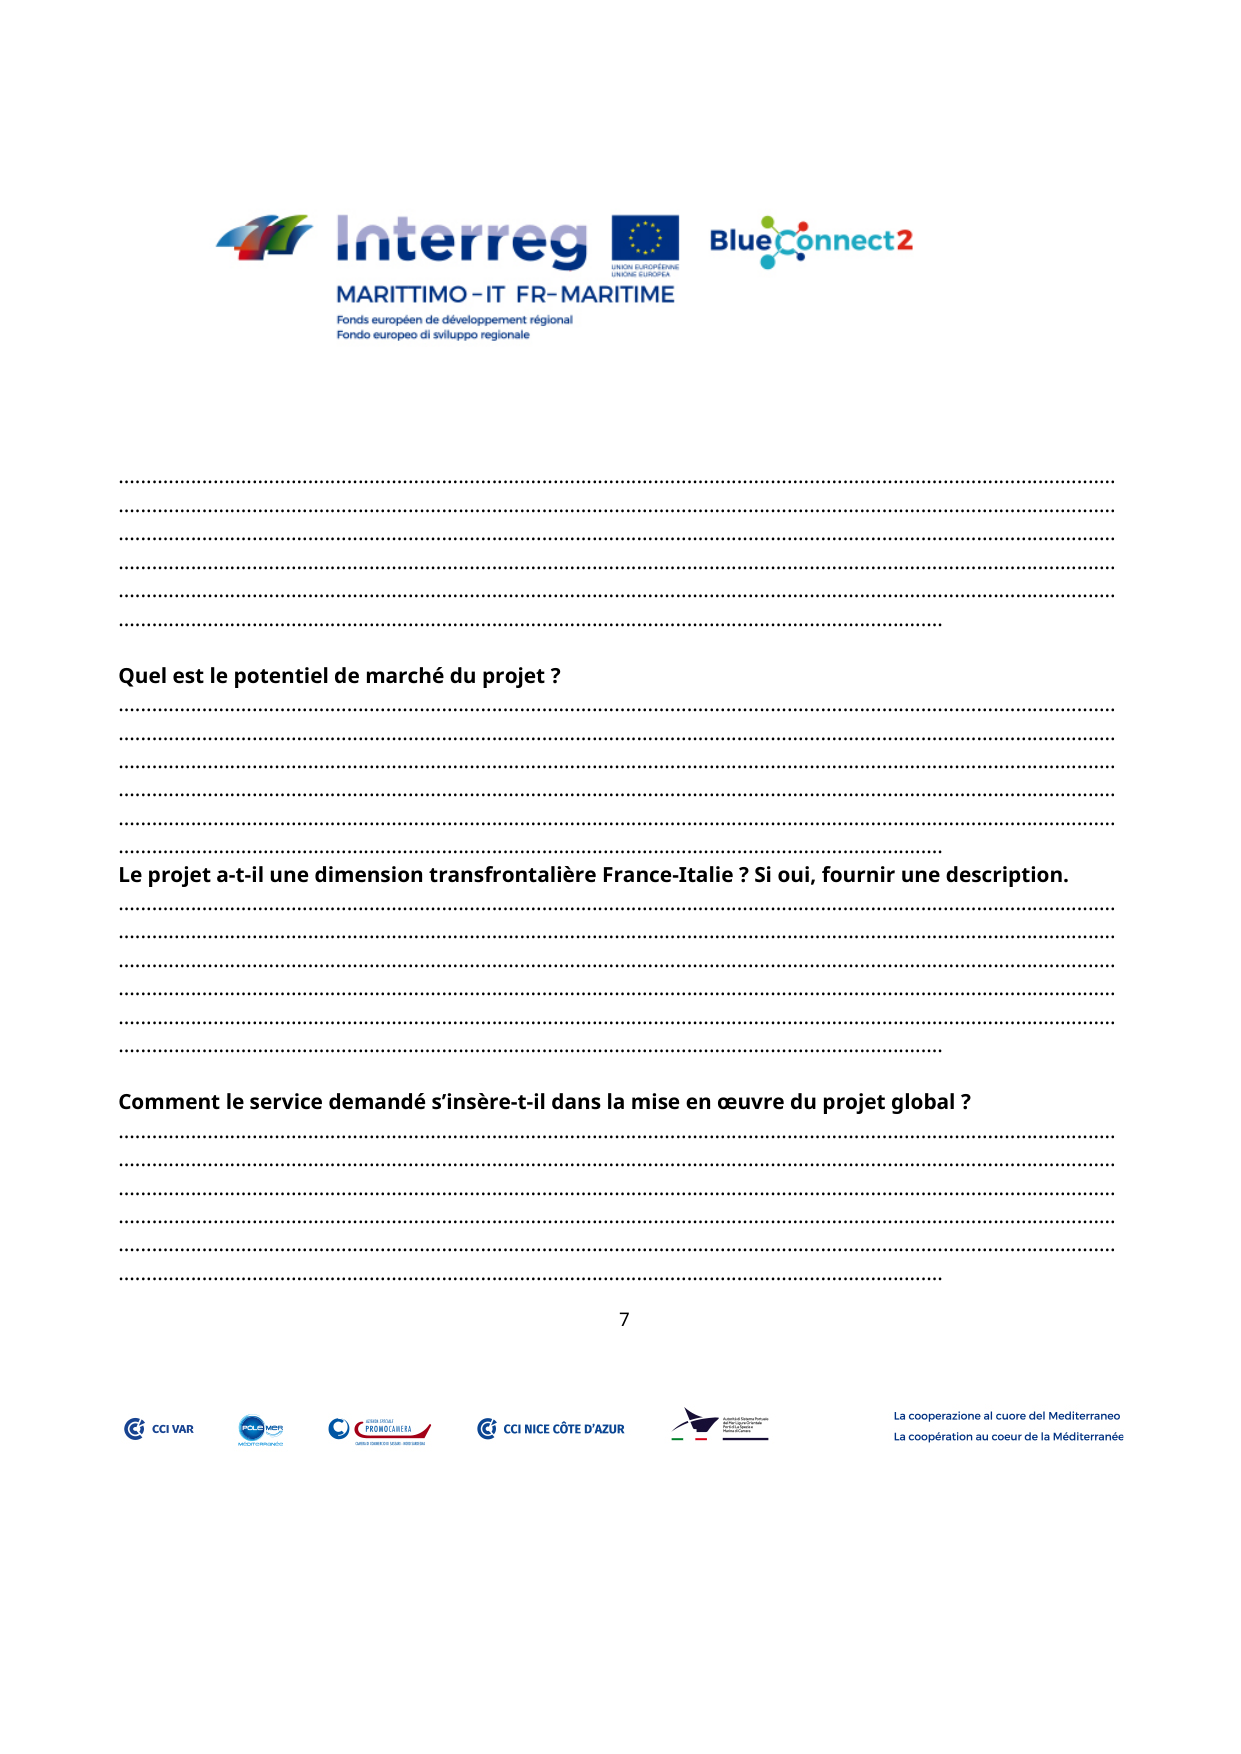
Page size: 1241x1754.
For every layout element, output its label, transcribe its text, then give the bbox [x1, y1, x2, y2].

text Quel est le potentiel de marché du projet ? [118, 661, 1122, 689]
picture [120, 1388, 1124, 1473]
picture [200, 189, 964, 347]
text Le projet a-t-il une dimension transfrontalière France-Italie ? Si oui, fournir une description. [118, 860, 1122, 888]
text Comment le service demandé s’insère-t-il dans la mise en œuvre du projet global ? [118, 1087, 1122, 1116]
